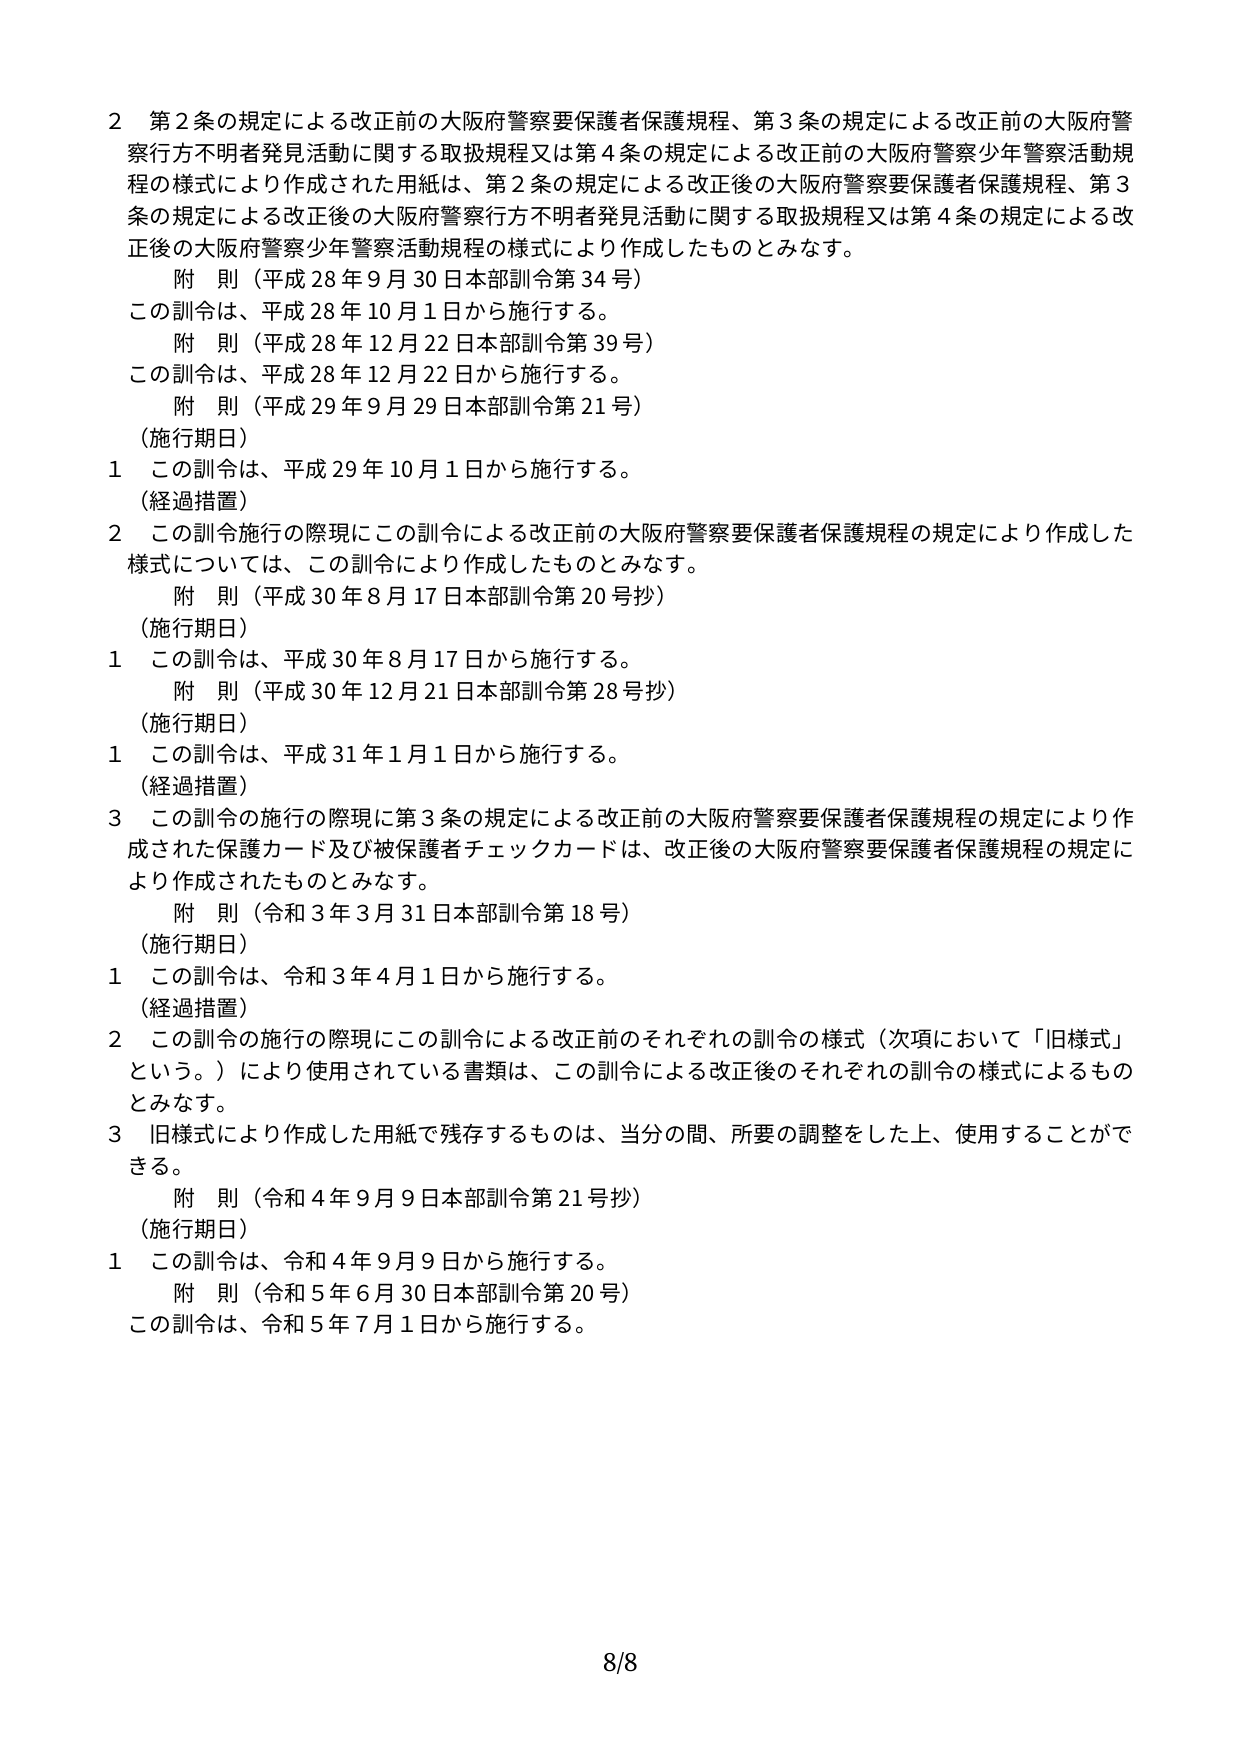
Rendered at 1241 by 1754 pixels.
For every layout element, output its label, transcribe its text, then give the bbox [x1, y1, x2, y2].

text ３ この訓令の施行の際現に第３条の規定による改正前の大阪府警察要保護者保護規程の規定により作成された保護カード及び被保護者チェックカードは、改正後の大阪府警察要保護者保護規程の規定により作成されたものとみなす。 [104, 801, 1136, 896]
text （経過措置） [127, 484, 1136, 516]
text １ この訓令は、平成29年10月１日から施行する。 [104, 452, 1136, 484]
text 附 則（令和５年６月30日本部訓令第20号） [173, 1276, 1136, 1307]
text この訓令は、平成28年12月22日から施行する。 [104, 357, 1136, 389]
text 附 則（令和４年９月９日本部訓令第21号抄） [173, 1181, 1136, 1212]
text （施行期日） [127, 927, 1136, 959]
text ２ この訓令施行の際現にこの訓令による改正前の大阪府警察要保護者保護規程の規定により作成した様式については、この訓令により作成したものとみなす。 [104, 516, 1136, 579]
text 附 則（平成29年９月29日本部訓令第21号） [173, 389, 1136, 421]
text 附 則（令和３年３月31日本部訓令第18号） [173, 896, 1136, 927]
text １ この訓令は、平成30年８月17日から施行する。 [104, 642, 1136, 674]
text （施行期日） [127, 611, 1136, 642]
text （経過措置） [127, 991, 1136, 1022]
text （経過措置） [127, 769, 1136, 801]
text 附 則（平成30年８月17日本部訓令第20号抄） [173, 579, 1136, 611]
text この訓令は、平成28年10月１日から施行する。 [104, 294, 1136, 326]
text ２ 第２条の規定による改正前の大阪府警察要保護者保護規程、第３条の規定による改正前の大阪府警察行方不明者発見活動に関する取扱規程又は第４条の規定による改正前の大阪府警察少年警察活動規程の様式により作成された用紙は、第２条の規定による改正後の大阪府警察要保護者保護規程、第３条の規定による改正後の大阪府警察行方不明者発見活動に関する取扱規程又は第４条の規定による改正後の大阪府警察少年警察活動規程の様式により作成したものとみなす。 [104, 104, 1136, 262]
text １ この訓令は、令和３年４月１日から施行する。 [104, 959, 1136, 991]
text 附 則（平成30年12月21日本部訓令第28号抄） [173, 674, 1136, 706]
text １ この訓令は、平成31年１月１日から施行する。 [104, 737, 1136, 769]
text （施行期日） [127, 421, 1136, 452]
text （施行期日） [127, 706, 1136, 737]
text ３ 旧様式により作成した用紙で残存するものは、当分の間、所要の調整をした上、使用することができる。 [104, 1117, 1136, 1181]
text 附 則（平成28年９月30日本部訓令第34号） [173, 262, 1136, 294]
text 附 則（平成28年12月22日本部訓令第39号） [173, 326, 1136, 357]
text ２ この訓令の施行の際現にこの訓令による改正前のそれぞれの訓令の様式（次項において「旧様式」という。）により使用されている書類は、この訓令による改正後のそれぞれの訓令の様式によるものとみなす。 [104, 1022, 1136, 1117]
text （施行期日） [127, 1212, 1136, 1244]
text １ この訓令は、令和４年９月９日から施行する。 [104, 1244, 1136, 1276]
text この訓令は、令和５年７月１日から施行する。 [104, 1307, 1136, 1339]
